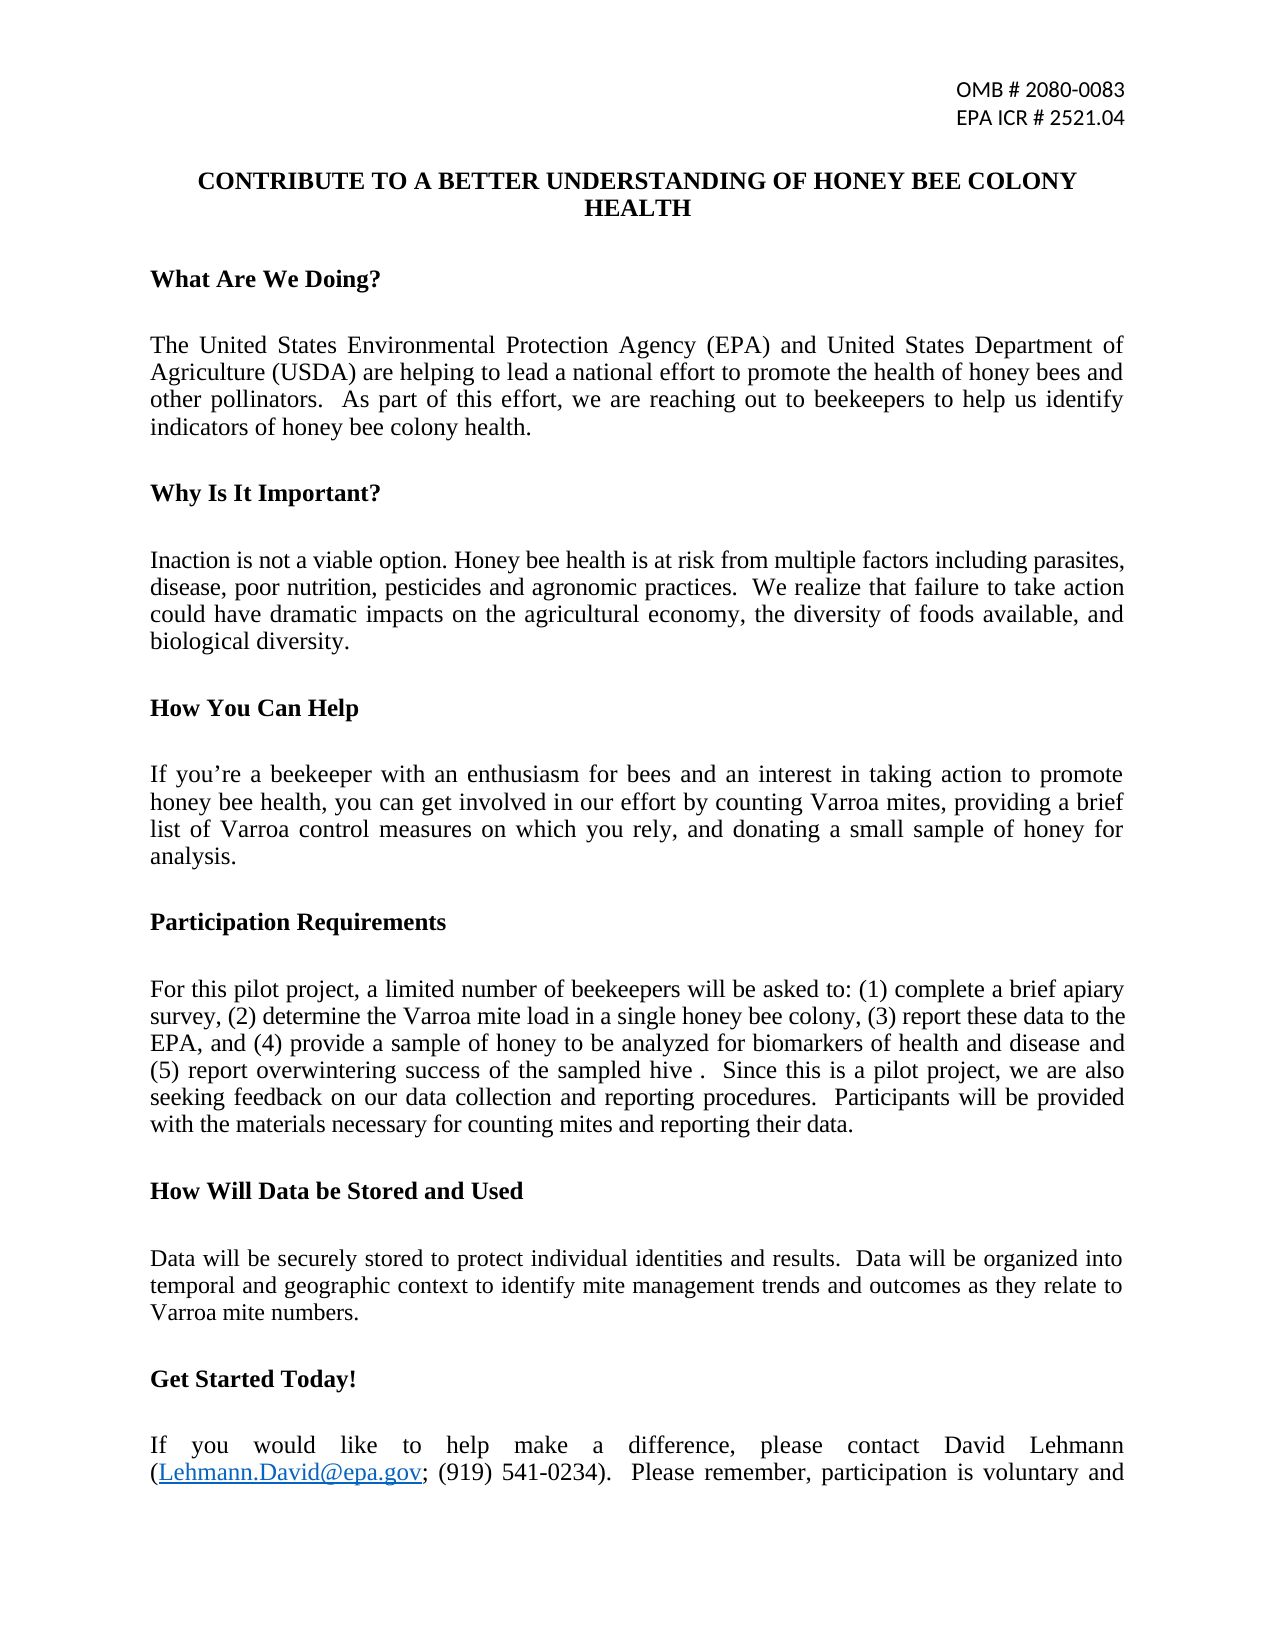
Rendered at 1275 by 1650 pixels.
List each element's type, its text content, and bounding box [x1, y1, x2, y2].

text How You Can Help [150, 694, 1125, 722]
text Inaction is not a viable option. Honey bee health is at risk from multiple factors including parasites, disease, poor nutrition, pesticides and agronomic practices. We realize that failure to take action could have dramatic impacts on the agricultural economy, the diversity of foods available, and biological diversity. [150, 547, 1125, 655]
text The United States Environmental Protection Agency (EPA) and United States Department of Agriculture (USDA) are helping to lead a national effort to promote the health of honey bees and other pollinators. As part of this effort, we are reaching out to beekeepers to help us identify indicators of honey bee colony health. [150, 332, 1125, 440]
text Why Is It Important? [150, 480, 1125, 507]
text How Will Data be Stored and Used [150, 1178, 1125, 1205]
text What Are We Doing? [150, 265, 1125, 292]
text Get Started Today! [150, 1365, 1125, 1392]
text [150, 1432, 1125, 1486]
text For this pilot project, a limited number of beekeepers will be asked to: (1) complete a brief apiary survey, (2) determine the Varroa mite load in a single honey bee colony, (3) report these data to the EPA, and (4) provide a sample of honey to be analyzed for biomarkers of health and disease and (5) report overwintering success of the sampled hive . Since this is a pilot project, we are also seeking feedback on our data collection and reporting procedures. Participants will be provided with the materials necessary for counting mites and reporting their data. [150, 976, 1125, 1138]
text CONTRIBUTE TO A BETTER UNDERSTANDING OF HONEY BEE COLONY HEALTH [150, 167, 1125, 222]
text Data will be securely stored to protect individual identities and results. Data will be organized into temporal and geographic context to identify mite management trends and outcomes as they relate to Varroa mite numbers. [150, 1244, 1125, 1326]
text If you’re a beekeeper with an enthusiasm for bees and an interest in taking action to promote honey bee health, you can get involved in our effort by counting Varroa mites, providing a brief list of Varroa control measures on which you rely, and donating a small sample of honey for analysis. [150, 761, 1125, 869]
text Participation Requirements [150, 909, 1125, 936]
